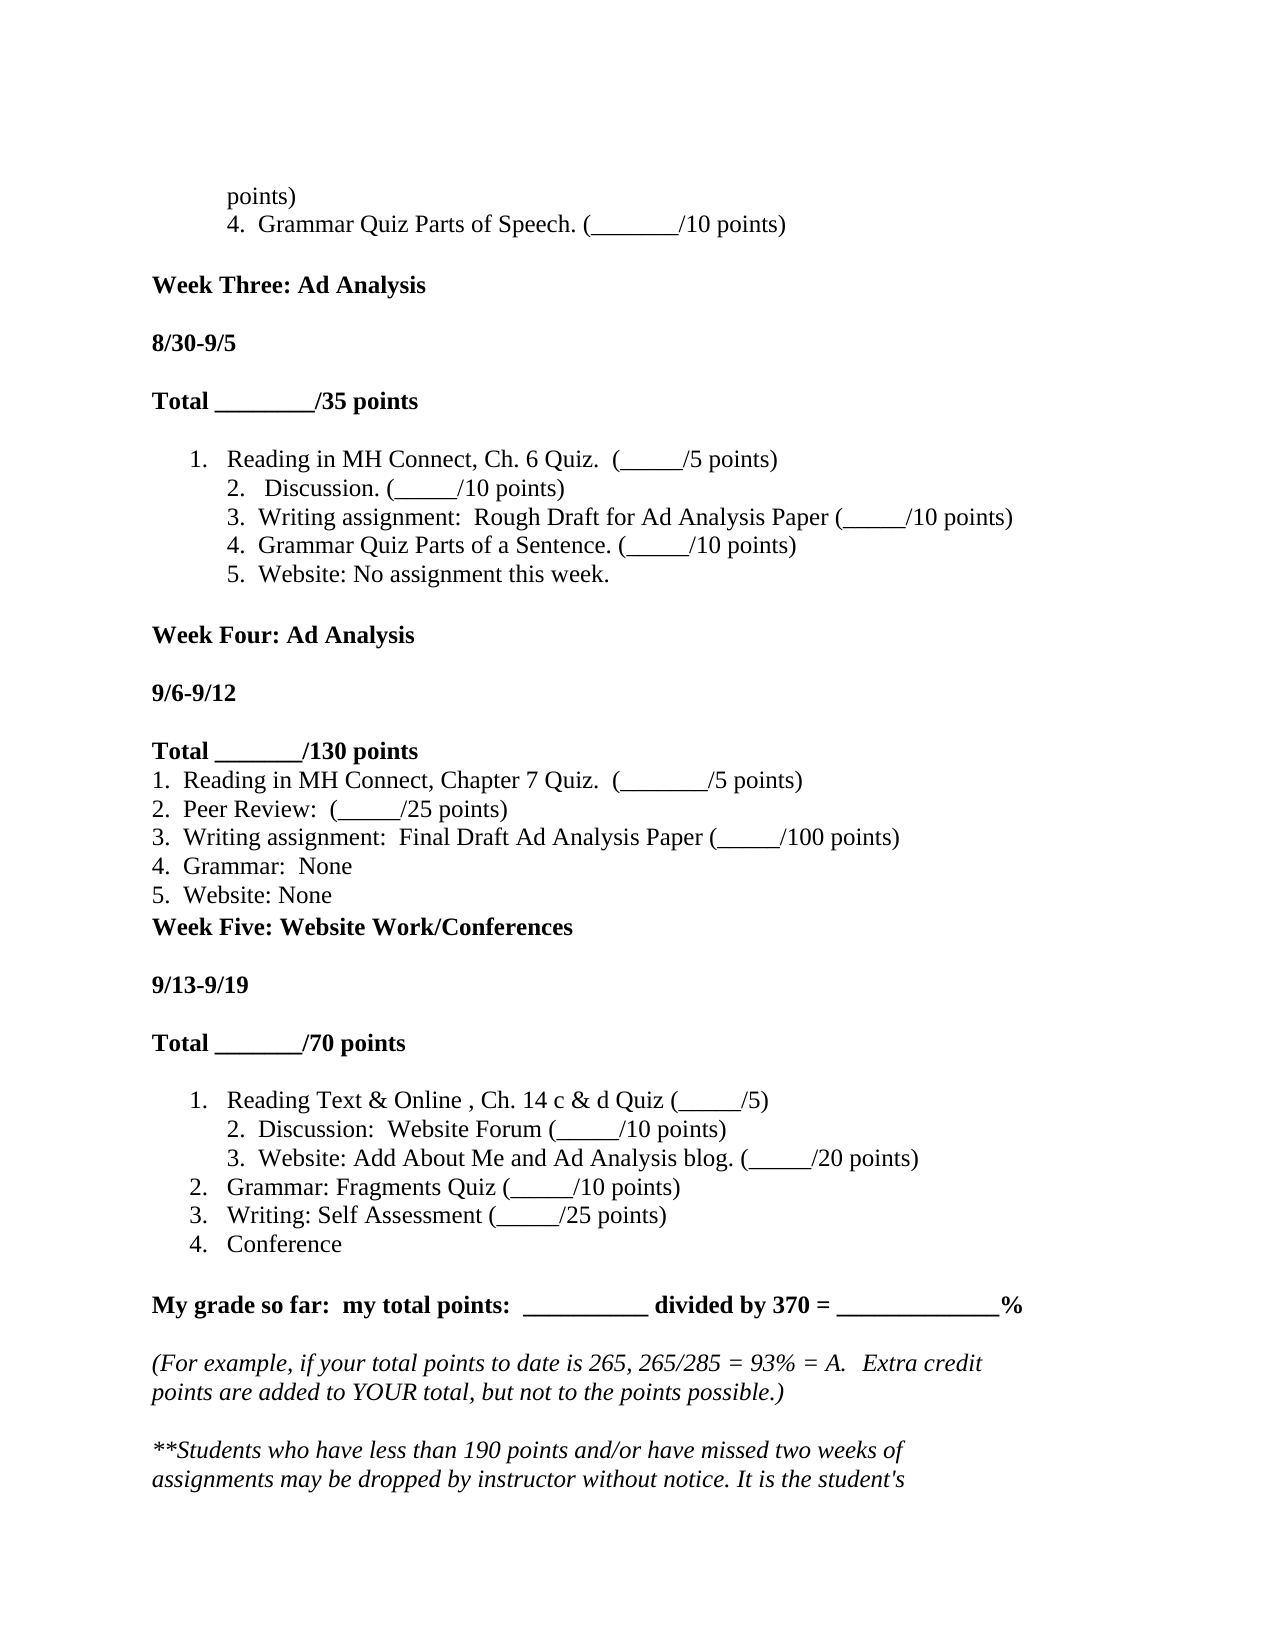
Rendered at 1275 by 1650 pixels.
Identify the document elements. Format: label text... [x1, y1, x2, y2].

table_cell Week Four: Ad Analysis 9/6-9/12 Total _______/130 points 1. Reading in MH Connect, Chapter 7 Quiz. (_______/5 points) 2. Peer Review: (_____/25 points) 3. Writing assignment: Final Draft Ad Analysis Paper (_____/100 points) 4. Grammar: None 5. Website: None [150, 619, 1034, 910]
table_cell Week Three: Ad Analysis 8/30-9/5 Total ________/35 points Reading in MH Connect, Ch. 6 Quiz. (_____/5 points) 2. Discussion. (_____/10 points) 3. Writing assignment: Rough Draft for Ad Analysis Paper (_____/10 points) 4. Grammar Quiz Parts of a Sentence. (_____/10 points) 5. Website: No assignment this week. [150, 269, 1034, 619]
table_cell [150, 150, 1034, 269]
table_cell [150, 1289, 1034, 1494]
table_cell Week Five: Website Work/Conferences 9/13-9/19 Total _______/70 points Reading Text & Online , Ch. 14 c & d Quiz (_____/5) 2. Discussion: Website Forum (_____/10 points) 3. Website: Add About Me and Ad Analysis blog. (_____/20 points) Grammar: Fragments Quiz (_____/10 points) Writing: Self Assessment (_____/25 points) Conference [150, 910, 1034, 1289]
